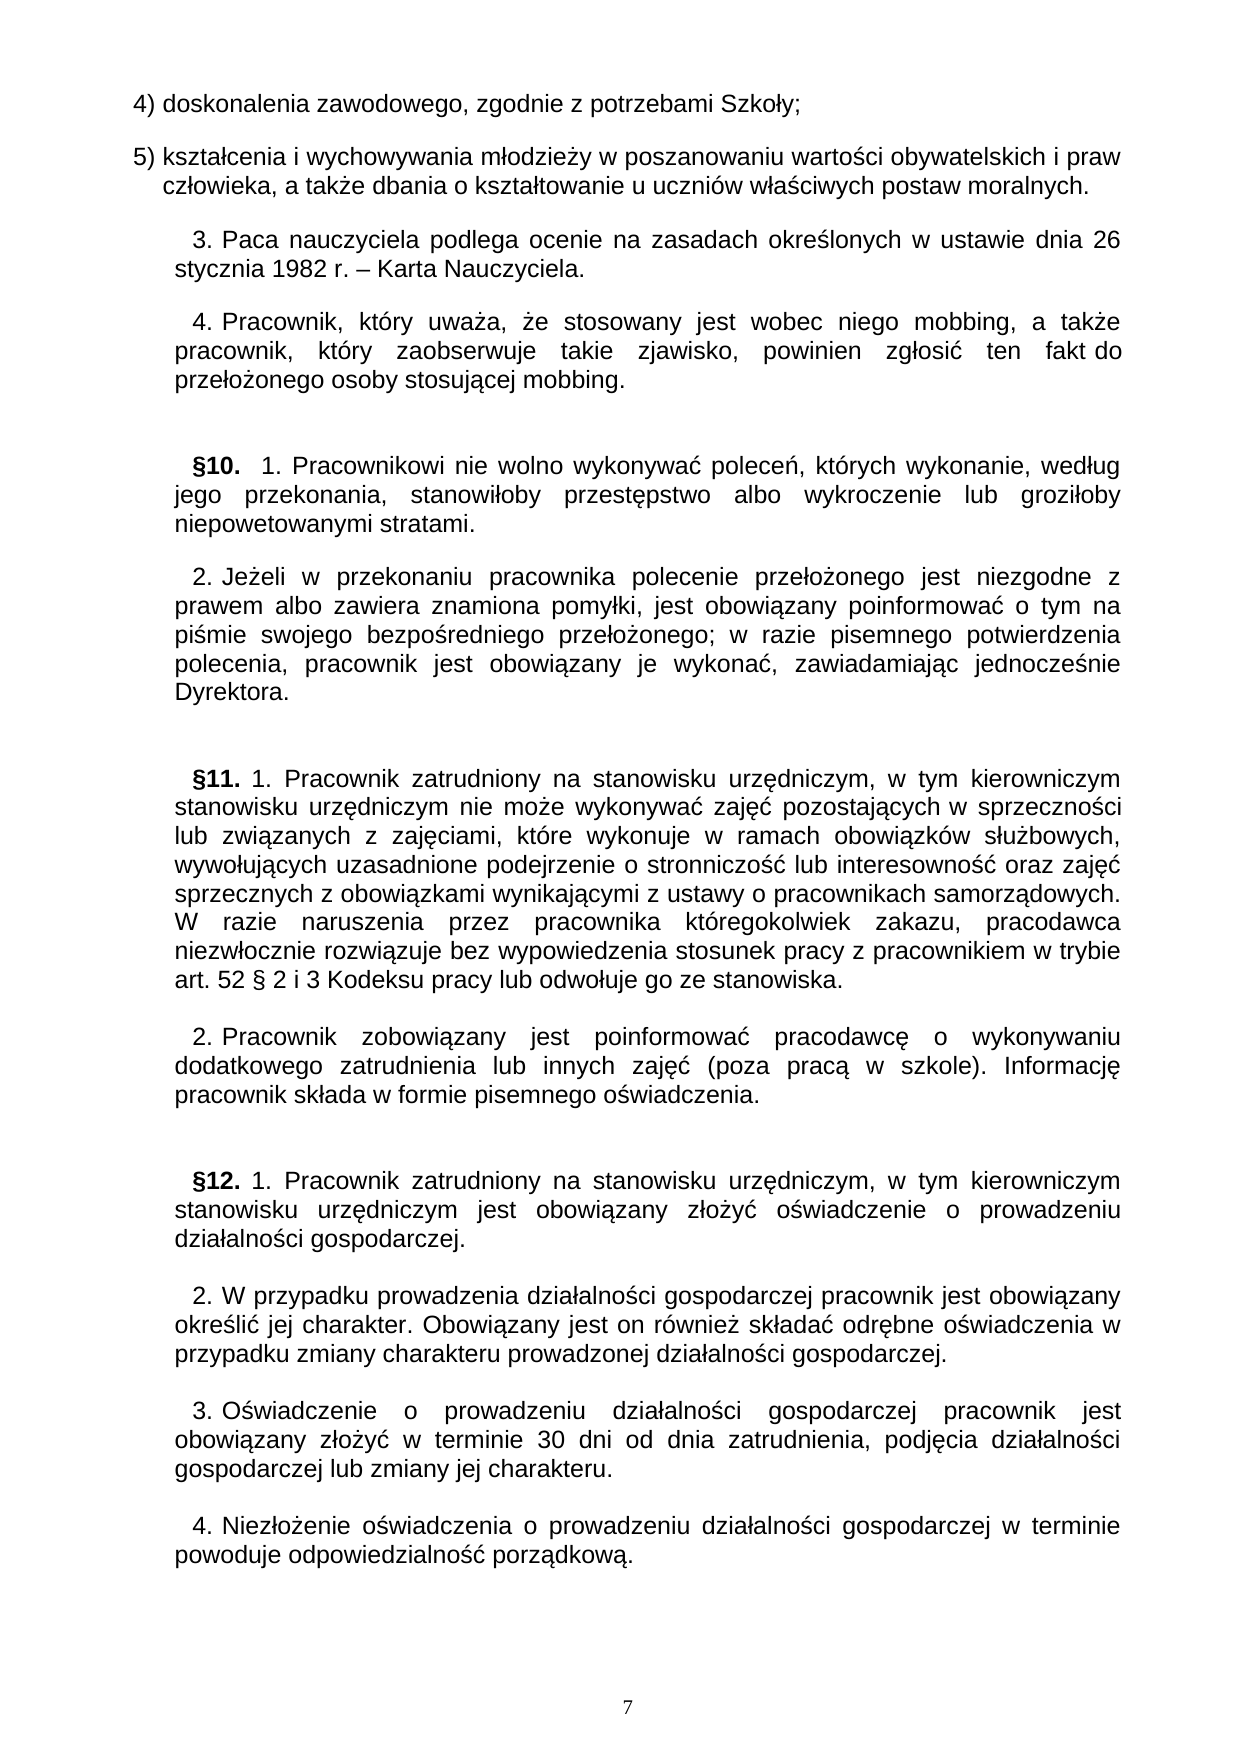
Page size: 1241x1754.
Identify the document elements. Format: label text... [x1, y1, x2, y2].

list Pracownik, który uważa, że stosowany jest wobec niego mobbing, a także pracownik, który zaobserwuje takie zjawisko, powinien zgłosić ten fakt do przełożonego osoby stosującej mobbing. [174, 307, 1122, 394]
list doskonalenia zawodowego, zgodnie z potrzebami Szkoły; [133, 89, 1122, 117]
list Paca nauczyciela podlega ocenie na zasadach określonych w ustawie dnia 26 stycznia 1982 r. – Karta Nauczyciela. [174, 225, 1122, 282]
list Jeżeli w przekonaniu pracownika polecenie przełożonego jest niezgodne z prawem albo zawiera znamiona pomyłki, jest obowiązany poinformować o tym na piśmie swojego bezpośredniego przełożonego; w razie pisemnego potwierdzenia polecenia, pracownik jest obowiązany je wykonać, zawiadamiając jednocześnie Dyrektora. [174, 562, 1122, 706]
list 1. Pracownik zatrudniony na stanowisku urzędniczym, w tym kierowniczym stanowisku urzędniczym jest obowiązany złożyć oświadczenie o prowadzeniu działalności gospodarczej. [174, 1166, 1122, 1252]
list Pracownik zobowiązany jest poinformować pracodawcę o wykonywaniu dodatkowego zatrudnienia lub innych zajęć (poza pracą w szkole). Informację pracownik składa w formie pisemnego oświadczenia. [174, 1022, 1122, 1109]
list Niezłożenie oświadczenia o prowadzeniu działalności gospodarczej w terminie powoduje odpowiedzialność porządkową. [174, 1511, 1122, 1569]
list W przypadku prowadzenia działalności gospodarczej pracownik jest obowiązany określić jej charakter. Obowiązany jest on również składać odrębne oświadczenia w przypadku zmiany charakteru prowadzonej działalności gospodarczej. [174, 1281, 1122, 1367]
list kształcenia i wychowywania młodzieży w poszanowaniu wartości obywatelskich i praw człowieka, a także dbania o kształtowanie u uczniów właściwych postaw moralnych. [133, 142, 1122, 200]
list 1. Pracownikowi nie wolno wykonywać poleceń, których wykonanie, według jego przekonania, stanowiłoby przestępstwo albo wykroczenie lub groziłoby niepowetowanymi stratami. [174, 451, 1122, 537]
list 1. Pracownik zatrudniony na stanowisku urzędniczym, w tym kierowniczym stanowisku urzędniczym nie może wykonywać zajęć pozostających w sprzeczności lub związanych z zajęciami, które wykonuje w ramach obowiązków służbowych, wywołujących uzasadnione podejrzenie o stronniczość lub interesowność oraz zajęć sprzecznych z obowiązkami wynikającymi z ustawy o pracownikach samorządowych. W razie naruszenia przez pracownika któregokolwiek zakazu, pracodawca niezwłocznie rozwiązuje bez wypowiedzenia stosunek pracy z pracownikiem w trybie art. 52 § 2 i 3 Kodeksu pracy lub odwołuje go ze stanowiska. [174, 764, 1122, 994]
list Oświadczenie o prowadzeniu działalności gospodarczej pracownik jest obowiązany złożyć w terminie 30 dni od dnia zatrudnienia, podjęcia działalności gospodarczej lub zmiany jej charakteru. [174, 1396, 1122, 1482]
